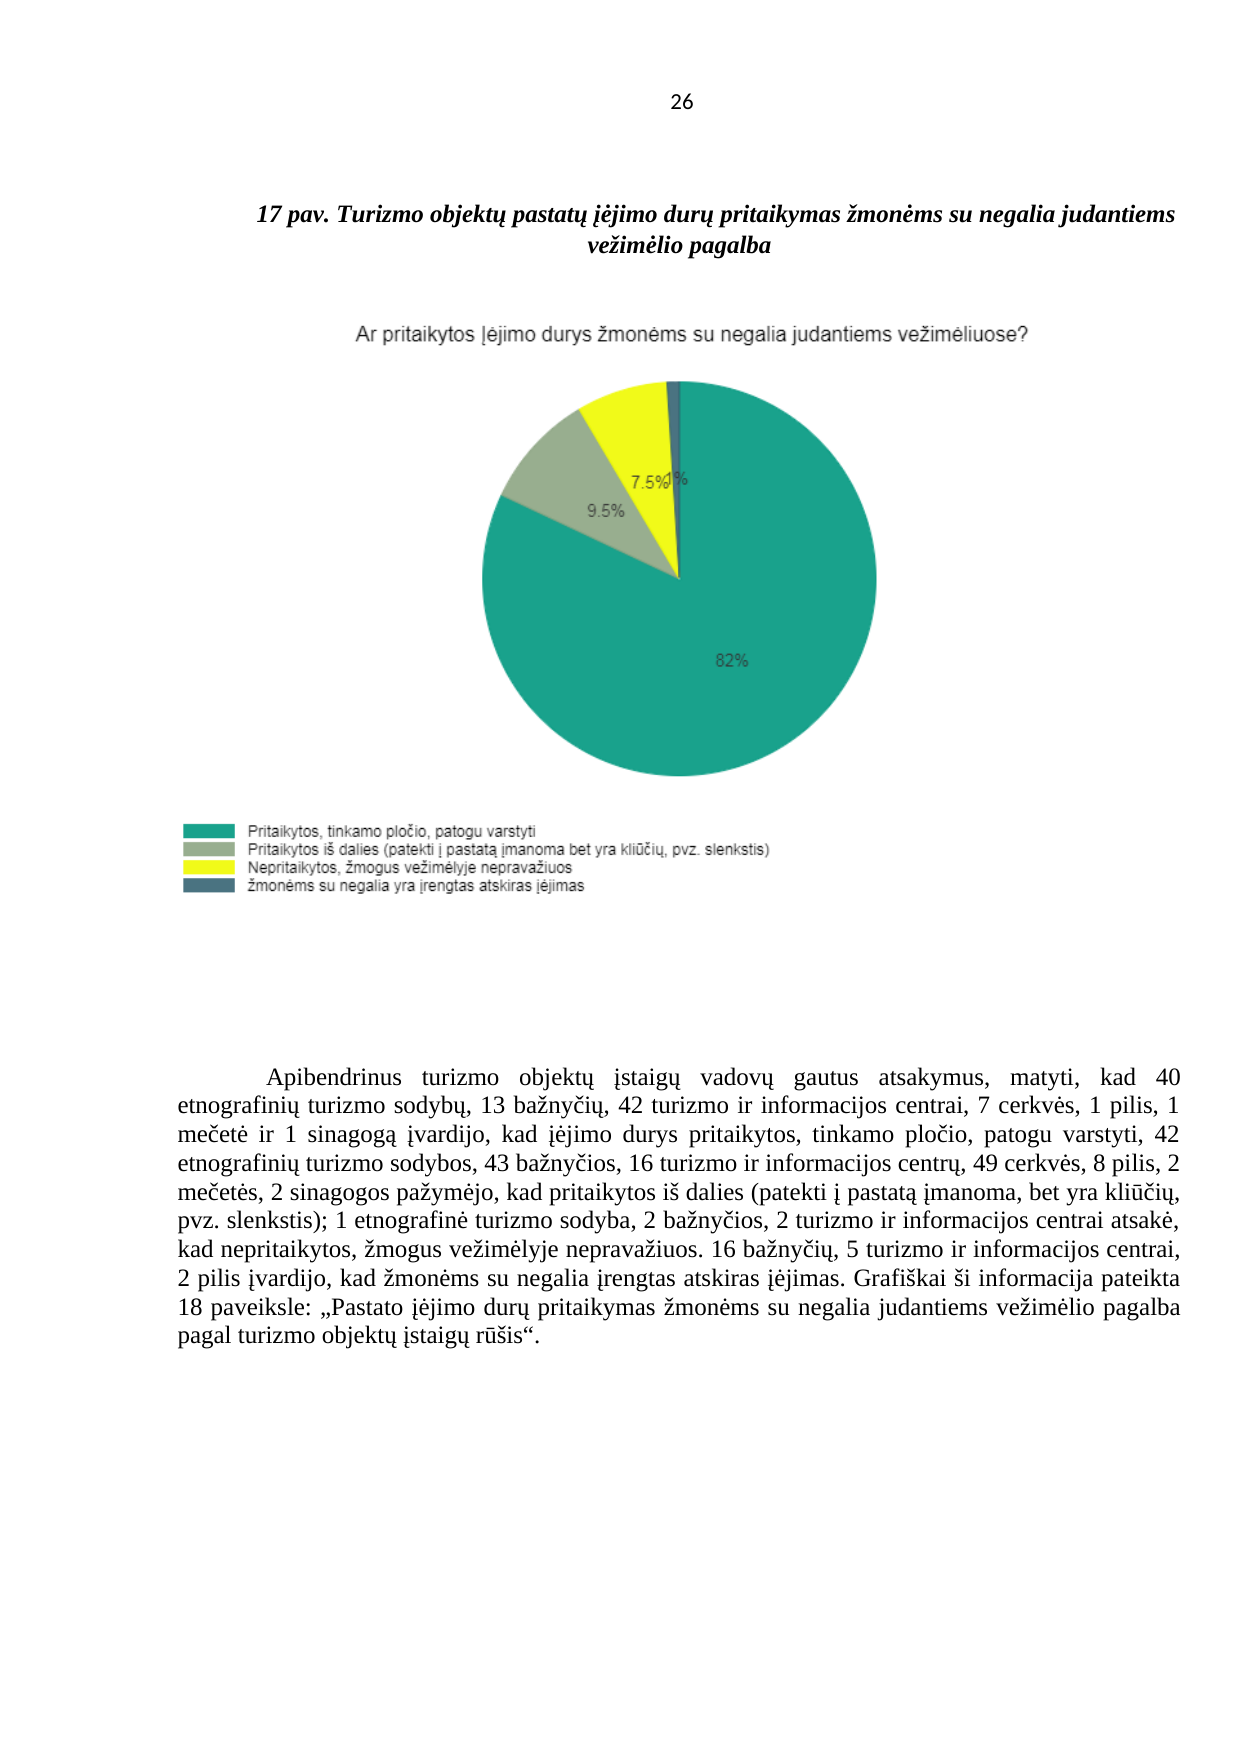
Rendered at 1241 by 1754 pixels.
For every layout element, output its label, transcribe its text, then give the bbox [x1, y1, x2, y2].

text Apibendrinus turizmo objektų įstaigų vadovų gautus atsakymus, matyti, kad 40 etnografinių turizmo sodybų, 13 bažnyčių, 42 turizmo ir informacijos centrai, 7 cerkvės, 1 pilis, 1 mečetė ir 1 sinagogą įvardijo, kad įėjimo durys pritaikytos, tinkamo pločio, patogu varstyti, 42 etnografinių turizmo sodybos, 43 bažnyčios, 16 turizmo ir informacijos centrų, 49 cerkvės, 8 pilis, 2 mečetės, 2 sinagogos pažymėjo, kad pritaikytos iš dalies (patekti į pastatą įmanoma, bet yra kliūčių, pvz. slenkstis); 1 etnografinė turizmo sodyba, 2 bažnyčios, 2 turizmo ir informacijos centrai atsakė, kad nepritaikytos, žmogus vežimėlyje nepravažiuos. 16 bažnyčių, 5 turizmo ir informacijos centrai, 2 pilis įvardijo, kad žmonėms su negalia įrengtas atskiras įėjimas. Grafiškai ši informacija pateikta 18 paveiksle: „Pastato įėjimo durų pritaikymas žmonėms su negalia judantiems vežimėlio pagalba pagal turizmo objektų įstaigų rūšis“. [177, 1062, 1181, 1349]
text 17 pav. Turizmo objektų pastatų įėjimo durų pritaikymas žmonėms su negalia judantiems vežimėlio pagalba [177, 199, 1181, 259]
picture [177, 277, 1182, 948]
